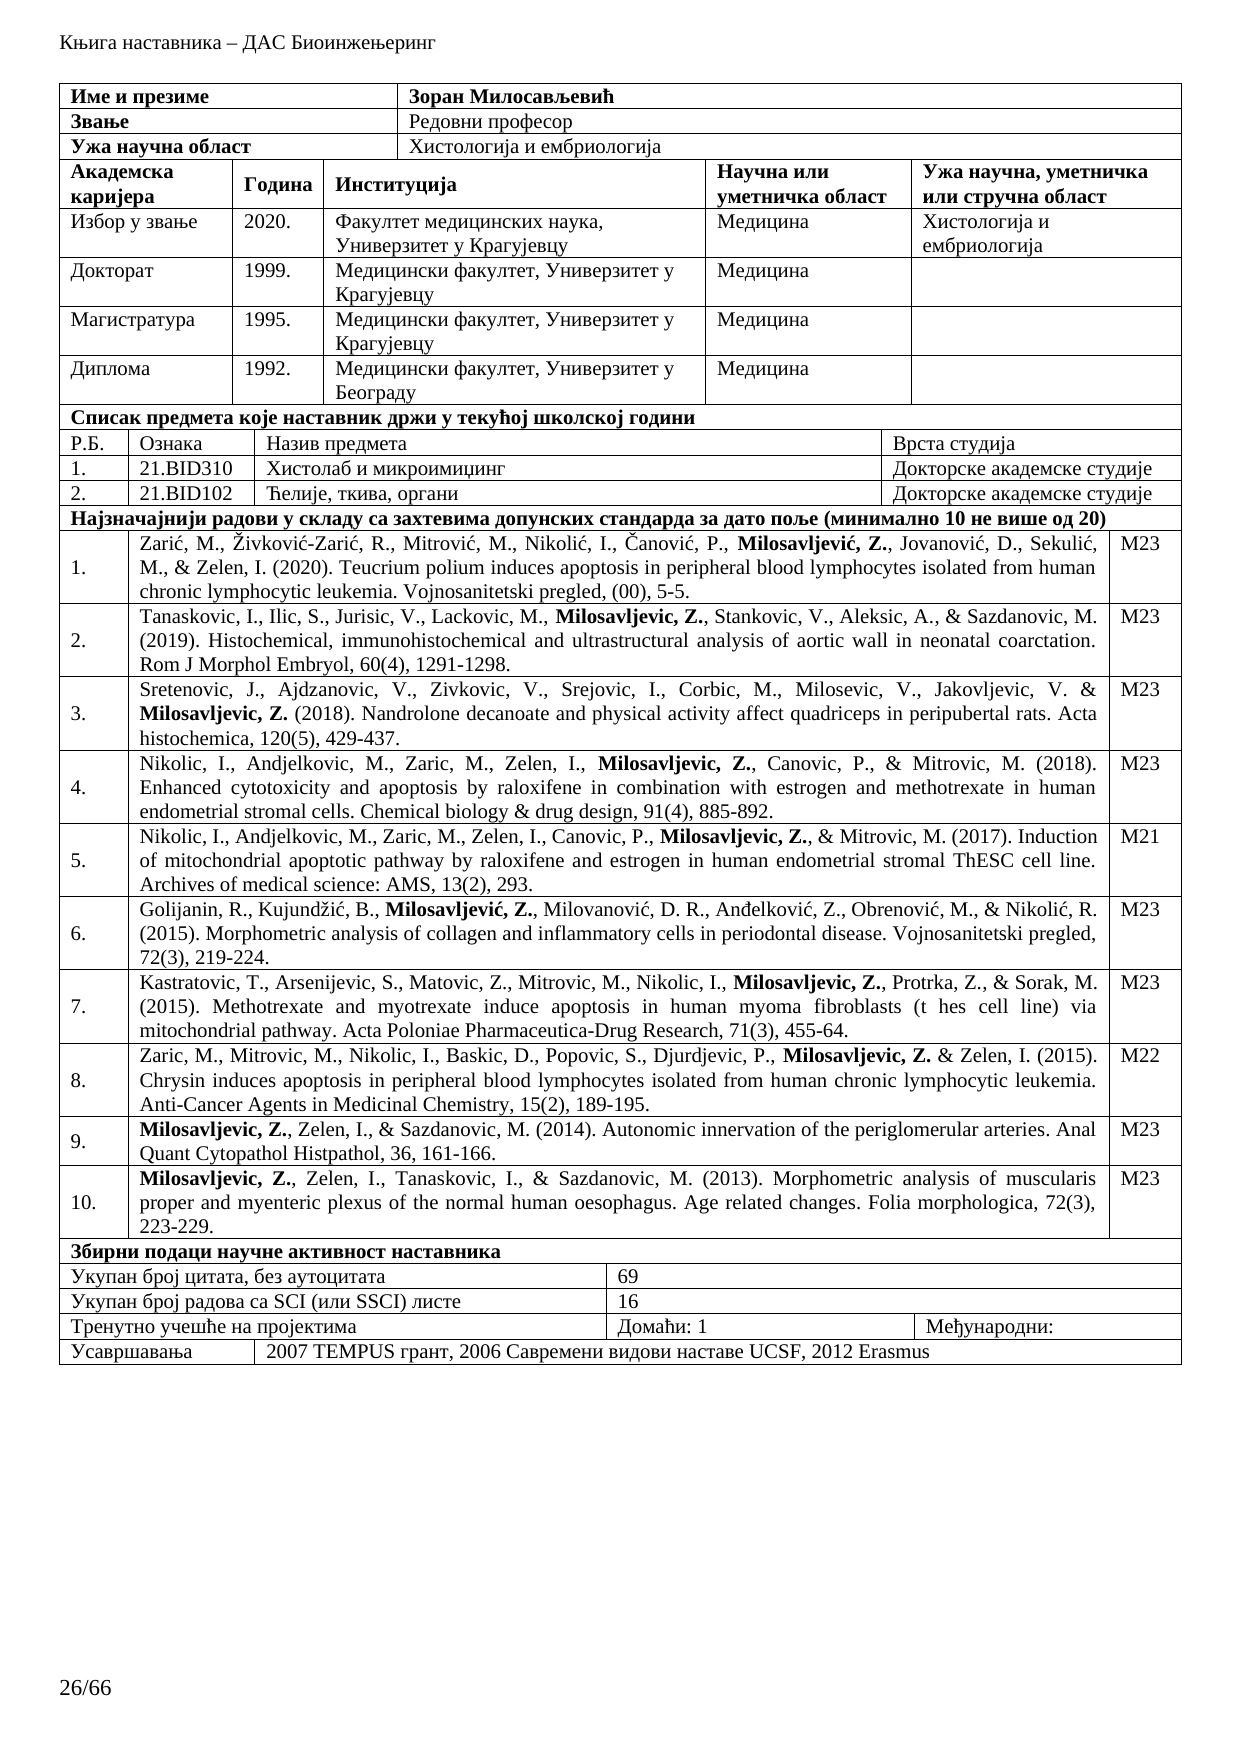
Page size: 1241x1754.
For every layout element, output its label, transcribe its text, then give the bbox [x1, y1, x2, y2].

table_cell Факултет медицинских наука, Универзитет у Крагујевцу [324, 209, 705, 257]
table_cell [912, 307, 1181, 355]
table_cell Zarić, M., Živković-Zarić, R., Mitrović, M., Nikolić, I., Čanović, P., Milosavljević, Z., Jovanović, D., Sekulić, M., & Zelen, I. (2020). Teucrium polium induces apoptosis in peripheral blood lymphocytes isolated from human chronic lymphocytic leukemia. Vojnosanitetski pregled, (00), 5-5. [129, 531, 1109, 603]
table_cell 2007 TEMPUS грант, 2006 Савремени видови наставе UCSF, 2012 Erasmus [255, 1340, 1181, 1363]
table_cell 1. [60, 456, 128, 479]
table_cell Ужа научна област [60, 134, 397, 158]
table_cell Научна или уметничка област [706, 160, 911, 208]
table_cell Zaric, M., Mitrovic, M., Nikolic, I., Baskic, D., Popovic, S., Djurdjevic, P., Milosavljevic, Z. & Zelen, I. (2015). Chrysin induces apoptosis in peripheral blood lymphocytes isolated from human chronic lymphocytic leukemia. Anti-Cancer Agents in Medicinal Chemistry, 15(2), 189-195. [129, 1044, 1109, 1116]
table_cell Усавршавања [60, 1340, 254, 1363]
table_cell Milosavljevic, Z., Zelen, I., & Sazdanovic, M. (2014). Autonomic innervation of the periglomerular arteries. Anal Quant Cytopathol Histpathol, 36, 161-166. [129, 1117, 1109, 1165]
table_cell Докторске академске студије [882, 456, 1181, 479]
table_cell M23 [1110, 677, 1181, 749]
table_cell Избор у звање [60, 209, 232, 257]
table_cell 5. [60, 824, 128, 896]
table_cell М23 [1110, 1117, 1181, 1165]
table_cell Врста студија [882, 430, 1181, 454]
table_cell Академска каријера [60, 160, 232, 208]
table_cell М23 [1110, 531, 1181, 603]
table_cell 3. [60, 677, 128, 749]
table_cell 69 [607, 1264, 1181, 1288]
table_cell Укупан број цитата, без аутоцитата [60, 1264, 606, 1288]
table_cell Магистратура [60, 307, 232, 355]
table_cell Диплома [60, 356, 232, 404]
table_cell [912, 258, 1181, 306]
table_cell 21.BID102 [129, 481, 254, 505]
table_cell [912, 356, 1181, 404]
table_cell 2020. [233, 209, 323, 257]
table_cell Milosavljevic, Z., Zelen, I., Tanaskovic, I., & Sazdanovic, M. (2013). Morphometric analysis of muscularis proper and myenteric plexus of the normal human oesophagus. Age related changes. Folia morphologica, 72(3), 223-229. [129, 1166, 1109, 1238]
table_cell Докторске академске студије [882, 481, 1181, 505]
table_cell Најзначајнији радови у складу са захтевима допунских стандарда за дато поље (минимално 10 не више од 20) [60, 506, 1181, 530]
table_cell Медицина [706, 258, 911, 306]
table_cell Тренутно учешће на пројектима [60, 1314, 606, 1338]
table_cell 4. [60, 751, 128, 823]
table_cell Домаћи: 1 [607, 1314, 914, 1338]
table_cell Медицински факултет, Универзитет у Крагујевцу [324, 307, 705, 355]
table_cell 9. [60, 1117, 128, 1165]
table_cell Медицина [706, 307, 911, 355]
table_cell 2. [60, 604, 128, 676]
table_cell M21 [1110, 824, 1181, 896]
table_cell Ћелије, ткива, органи [255, 481, 881, 505]
table_cell 8. [60, 1044, 128, 1116]
table_cell Nikolic, I., Andjelkovic, M., Zaric, M., Zelen, I., Milosavljevic, Z., Canovic, P., & Mitrovic, M. (2018). Enhanced cytotoxicity and apoptosis by raloxifene in combination with estrogen and methotrexate in human endometrial stromal cells. Chemical biology & drug design, 91(4), 885-892. [129, 751, 1109, 823]
table_cell 7. [60, 970, 128, 1042]
table_cell Списак предмета које наставник држи у текућој школској години [60, 405, 1181, 429]
table_cell Година [233, 160, 323, 208]
table_cell Докторат [60, 258, 232, 306]
table_cell 1992. [233, 356, 323, 404]
table_cell Хистологија и ембриологија [912, 209, 1181, 257]
table_cell Tanaskovic, I., Ilic, S., Jurisic, V., Lackovic, M., Milosavljevic, Z., Stankovic, V., Aleksic, A., & Sazdanovic, M. (2019). Histochemical, immunohistochemical and ultrastructural analysis of aortic wall in neonatal coarctation. Rom J Morphol Embryol, 60(4), 1291-1298. [129, 604, 1109, 676]
table_cell Nikolic, I., Andjelkovic, M., Zaric, M., Zelen, I., Canovic, P., Milosavljevic, Z., & Mitrovic, M. (2017). Induction of mitochondrial apoptotic pathway by raloxifene and estrogen in human endometrial stromal ThESC cell line. Archives of medical science: AMS, 13(2), 293. [129, 824, 1109, 896]
table_cell 21.BID310 [129, 456, 254, 479]
table_cell Golijanin, R., Kujundžić, B., Milosavljević, Z., Milovanović, D. R., Anđelković, Z., Obrenović, M., & Nikolić, R. (2015). Morphometric analysis of collagen and inflammatory cells in periodontal disease. Vojnosanitetski pregled, 72(3), 219-224. [129, 897, 1109, 969]
table_cell Институција [324, 160, 705, 208]
table_cell M23 [1110, 970, 1181, 1042]
table_header Зоран Милосављевић [398, 84, 1181, 108]
table_cell Хистологија и ембриологија [398, 134, 1181, 158]
table_cell 16 [607, 1289, 1181, 1313]
table_cell Ознака [129, 430, 254, 454]
table_cell Медицински факултет, Универзитет у Београду [324, 356, 705, 404]
table_cell Kastratovic, T., Arsenijevic, S., Matovic, Z., Mitrovic, M., Nikolic, I., Milosavljevic, Z., Protrka, Z., & Sorak, M. (2015). Methotrexate and myotrexate induce apoptosis in human myoma fibroblasts (t hes cell line) via mitochondrial pathway. Acta Poloniae Pharmaceutica-Drug Research, 71(3), 455-64. [129, 970, 1109, 1042]
table_cell Назив предмета [255, 430, 881, 454]
table_cell M23 [1110, 751, 1181, 823]
table_cell M23 [1110, 897, 1181, 969]
table_cell Р.Б. [60, 430, 128, 454]
table_cell 1995. [233, 307, 323, 355]
table_cell 1999. [233, 258, 323, 306]
table_cell Медицина [706, 356, 911, 404]
table_header Име и презиме [60, 84, 397, 108]
table_cell 2. [60, 481, 128, 505]
table_cell Укупан број радова са SCI (или SSCI) листе [60, 1289, 606, 1313]
table_cell М23 [1110, 604, 1181, 676]
table_cell Редовни професор [398, 109, 1181, 133]
table_cell Звање [60, 109, 397, 133]
table_cell M22 [1110, 1044, 1181, 1116]
table_cell 1. [60, 531, 128, 603]
table_cell 10. [60, 1166, 128, 1238]
table_cell Хистолаб и микроимиџинг [255, 456, 881, 479]
table_cell Међународни: [915, 1314, 1181, 1338]
table_cell Медицина [706, 209, 911, 257]
table_cell Медицински факултет, Универзитет у Крагујевцу [324, 258, 705, 306]
table_cell 6. [60, 897, 128, 969]
table_cell Sretenovic, J., Ajdzanovic, V., Zivkovic, V., Srejovic, I., Corbic, M., Milosevic, V., Jakovljevic, V. & Milosavljevic, Z. (2018). Nandrolone decanoate and physical activity affect quadriceps in peripubertal rats. Acta histochemica, 120(5), 429-437. [129, 677, 1109, 749]
table_cell Ужа научна, уметничка или стручна област [912, 160, 1181, 208]
table_cell Збирни подаци научне активност наставника [60, 1239, 1181, 1263]
table_cell М23 [1110, 1166, 1181, 1238]
